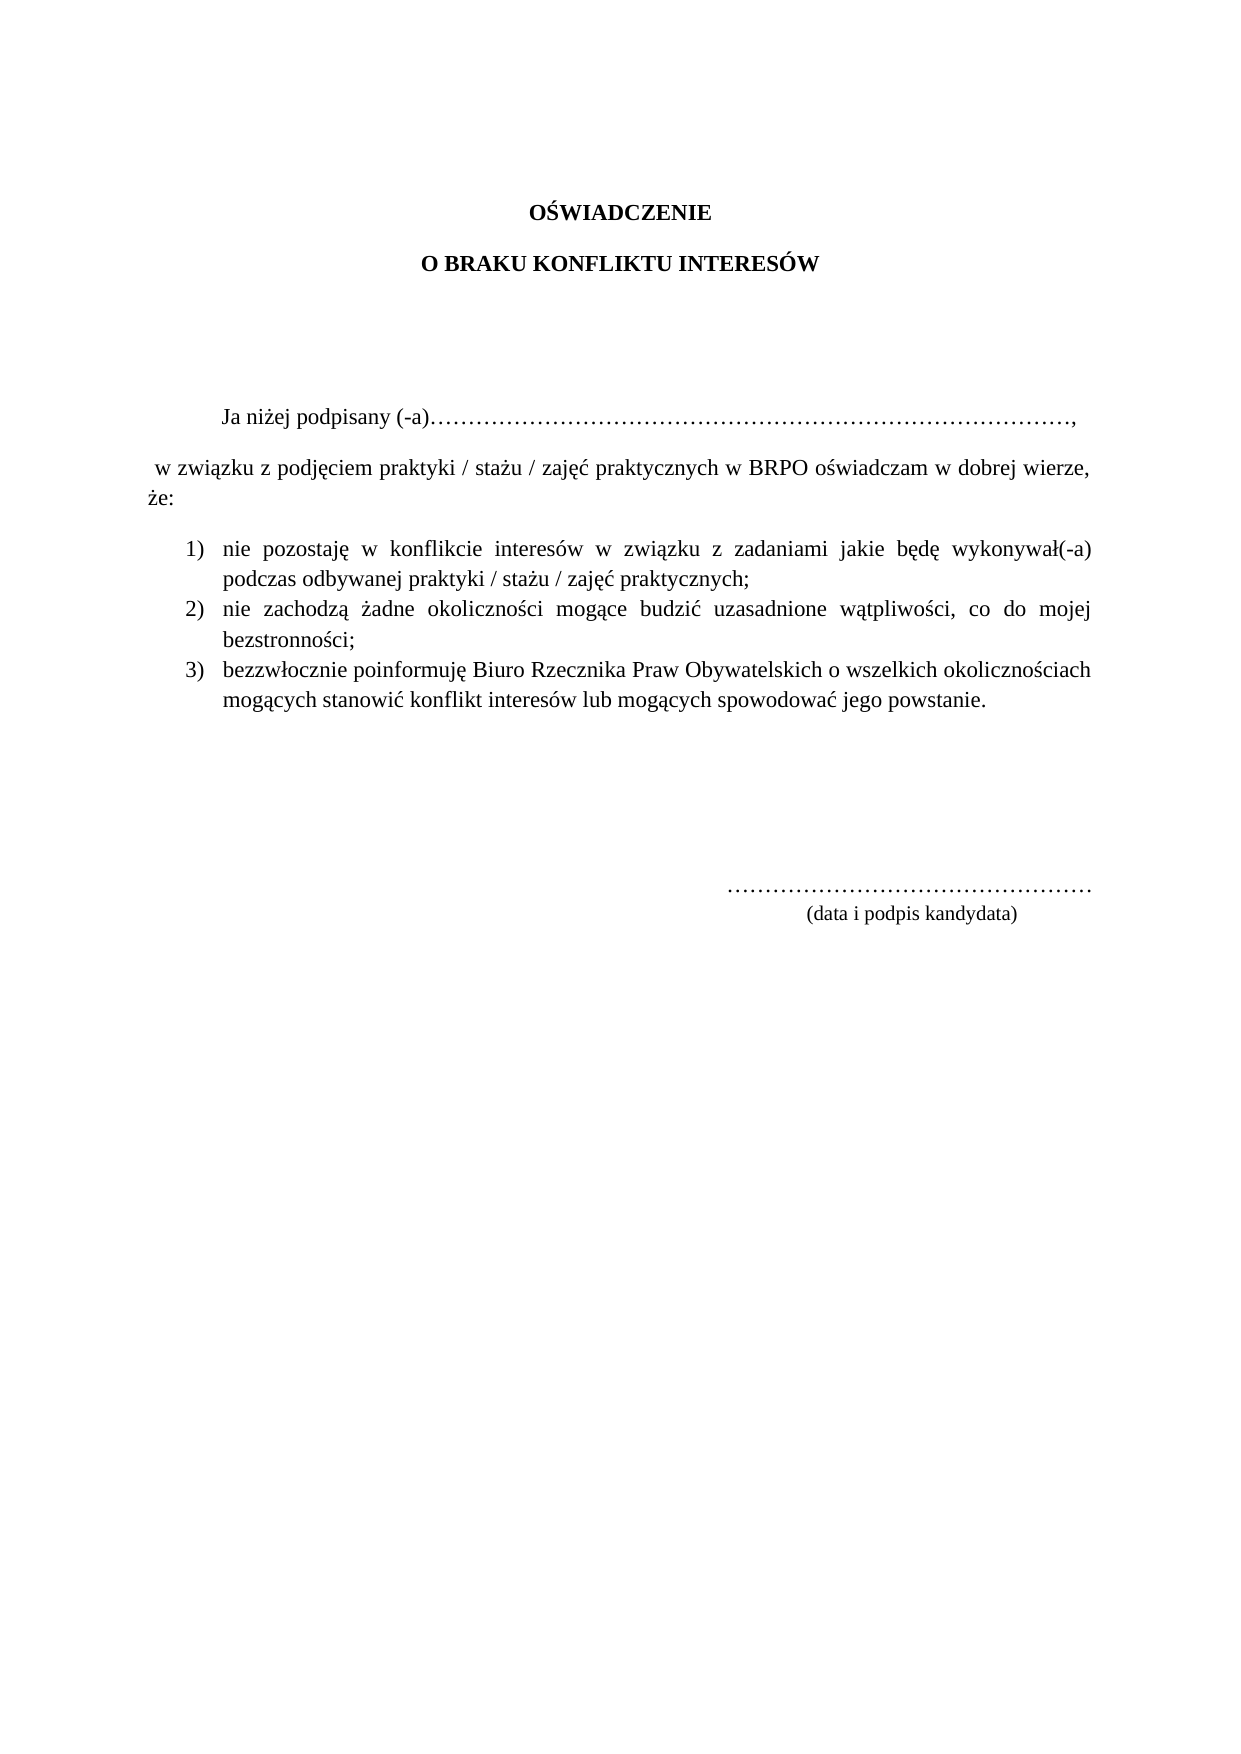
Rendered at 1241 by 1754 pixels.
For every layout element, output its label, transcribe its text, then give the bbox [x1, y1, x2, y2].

text ………………………………………… [148, 839, 1093, 897]
list nie zachodzą żadne okoliczności mogące budzić uzasadnione wątpliwości, co do mojej bezstronności; [185, 596, 1093, 652]
text Ja niżej podpisany (-a)…………………………………………………………………………, [148, 403, 1093, 429]
list bezzwłocznie poinformuję Biuro Rzecznika Praw Obywatelskich o wszelkich okolicznościach mogących stanowić konflikt interesów lub mogących spowodować jego powstanie. [185, 656, 1093, 712]
text (data i podpis kandydata) [148, 901, 1093, 925]
list nie pozostaję w konflikcie interesów w związku z zadaniami jakie będę wykonywał(-a) podczas odbywanej praktyki / stażu / zajęć praktycznych; [185, 535, 1093, 592]
text O BRAKU KONFLIKTU INTERESÓW [148, 250, 1093, 276]
text OŚWIADCZENIE [148, 199, 1093, 225]
text w związku z podjęciem praktyki / stażu / zajęć praktycznych w BRPO oświadczam w dobrej wierze, że: [148, 454, 1093, 510]
